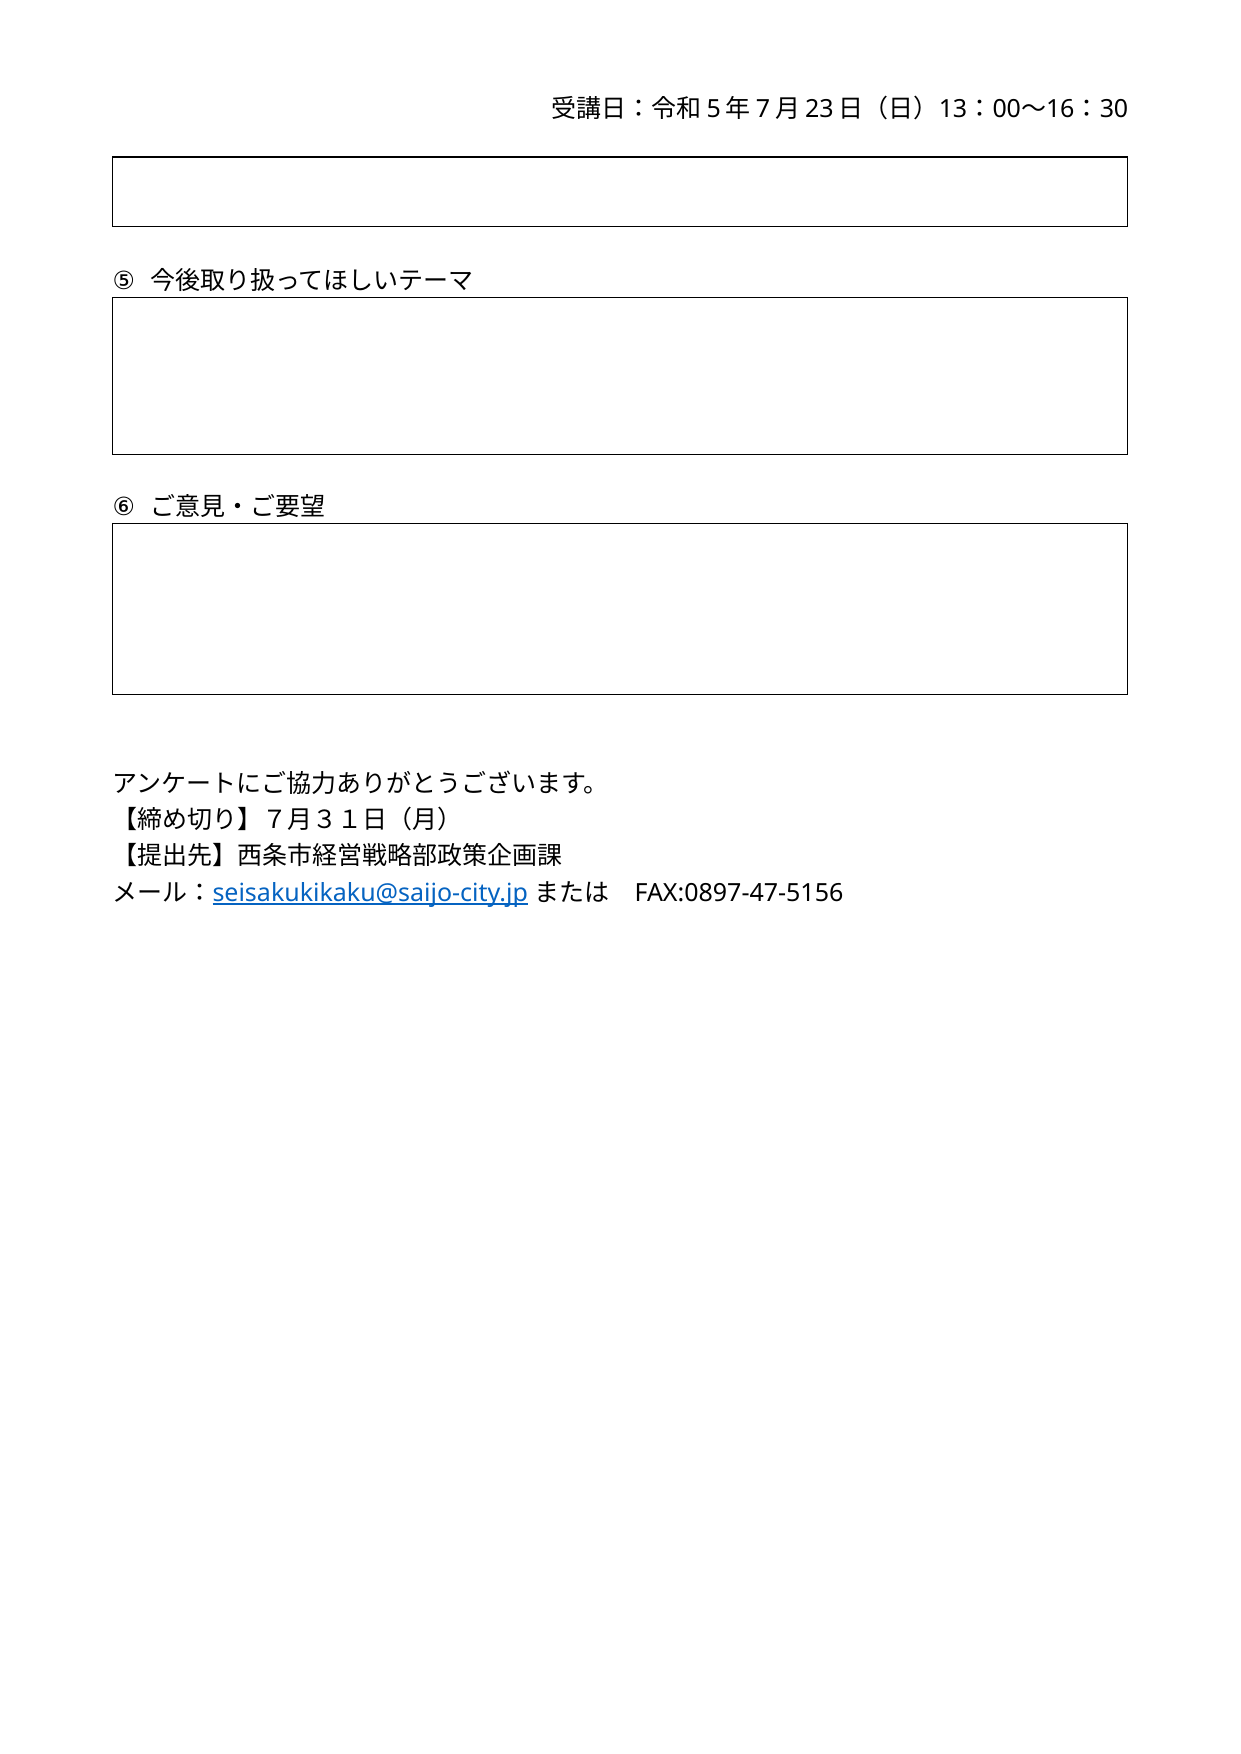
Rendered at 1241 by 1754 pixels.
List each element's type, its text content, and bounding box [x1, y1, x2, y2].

text アンケートにご協力ありがとうございます。 [112, 763, 1128, 799]
text 【提出先】西条市経営戦略部政策企画課 [112, 836, 1128, 872]
table_header [113, 298, 1127, 454]
text メール：seisakukikaku@saijo-city.jp または FAX:0897-47-5156 [112, 872, 1128, 908]
table_header [113, 158, 1127, 226]
text 【締め切り】７月３１日（月） [112, 799, 1128, 836]
list ご意見・ご要望 [112, 487, 1128, 523]
table_header [113, 524, 1127, 694]
list 今後取り扱ってほしいテーマ [112, 261, 1128, 297]
